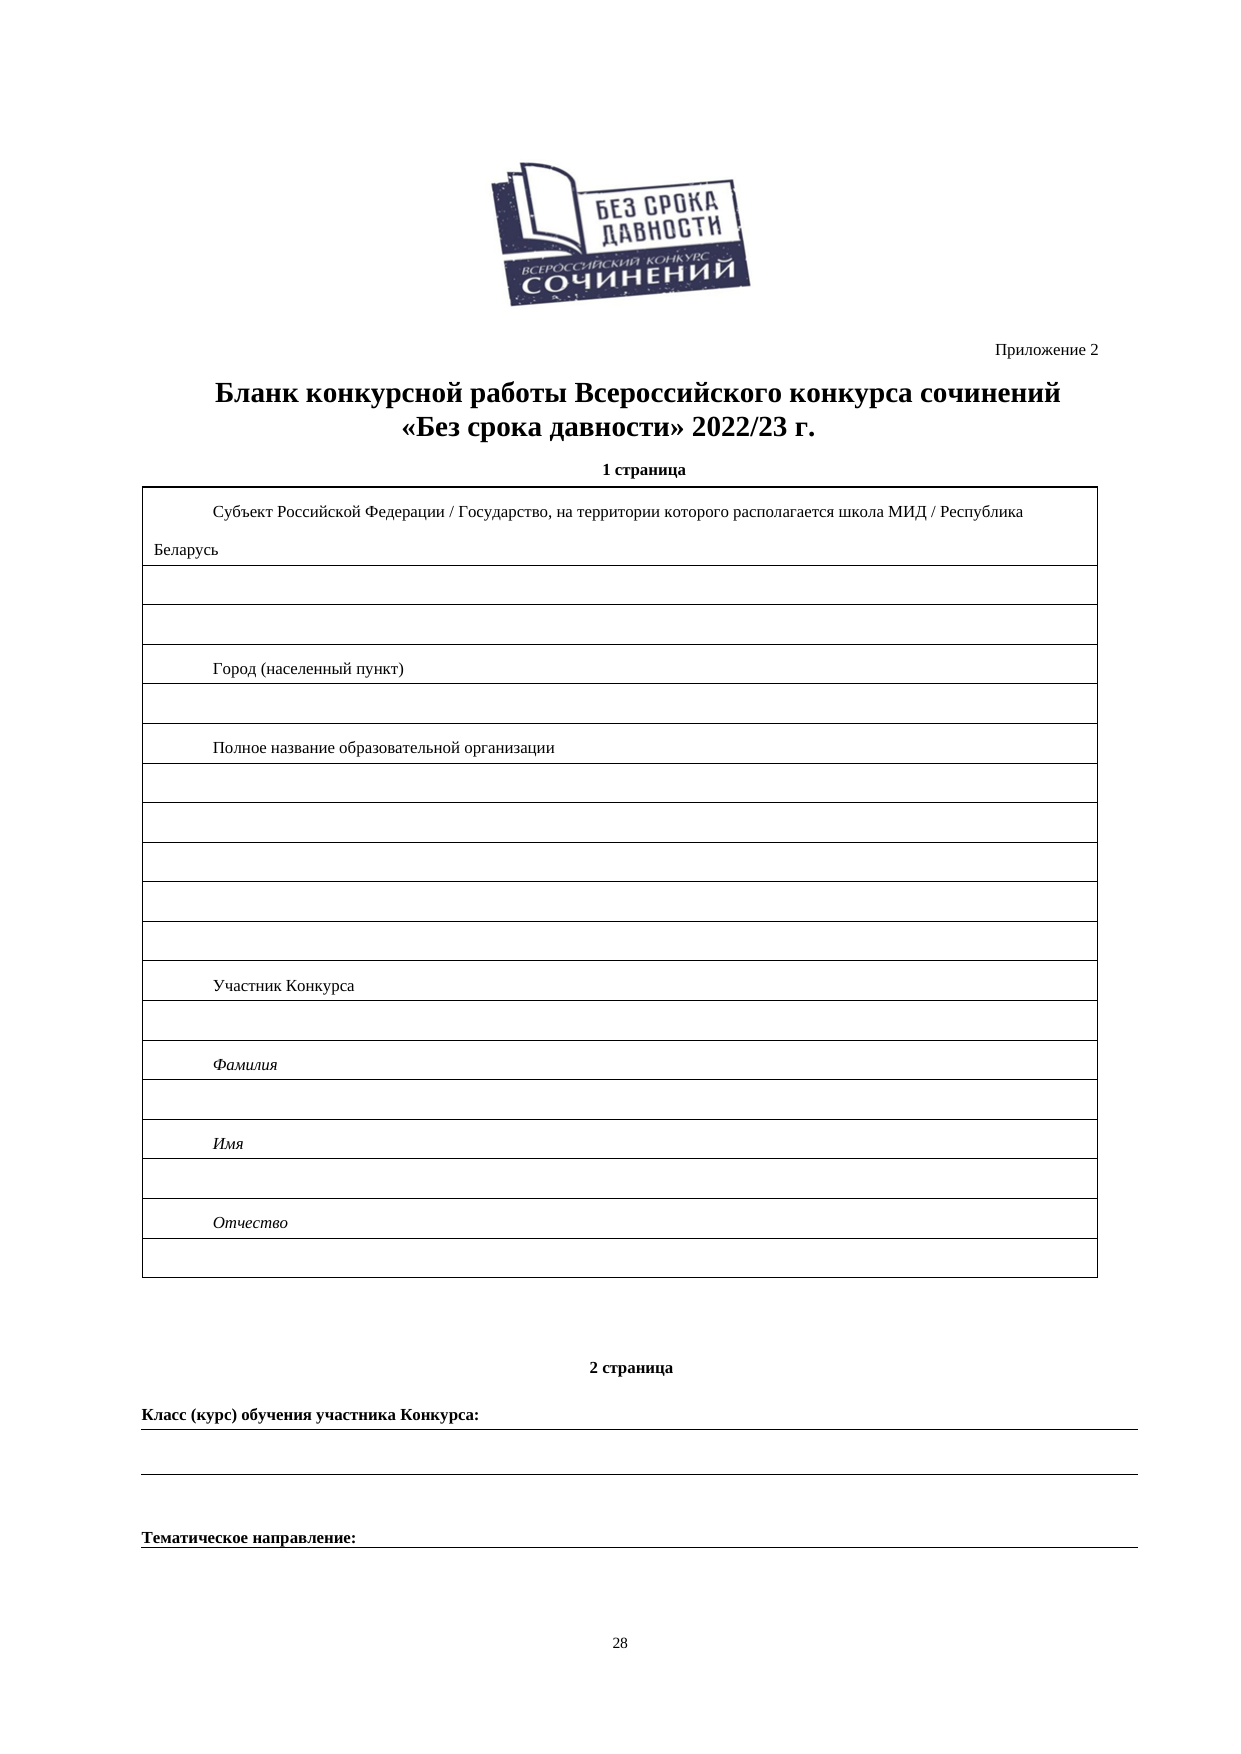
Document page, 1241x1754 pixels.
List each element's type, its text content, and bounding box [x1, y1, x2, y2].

table_cell [143, 882, 1097, 921]
table_cell [143, 1080, 1097, 1119]
table_cell [143, 1001, 1097, 1039]
table_cell Фамилия [143, 1041, 1097, 1079]
table_cell [143, 843, 1097, 881]
table_cell Участник Конкурса [143, 961, 1097, 1000]
text Тематическое направление: [141, 1514, 1075, 1547]
table_cell Город (населенный пункт) [143, 645, 1097, 683]
text 2 страница [141, 1344, 673, 1378]
table_cell [143, 605, 1097, 644]
text Класс (курс) обучения участника Конкурса: [141, 1390, 1075, 1424]
table_cell [143, 566, 1097, 604]
table_cell [143, 803, 1097, 842]
picture [485, 159, 755, 309]
table_cell [143, 764, 1097, 802]
table_cell [143, 922, 1097, 960]
table_cell Имя [143, 1120, 1097, 1158]
table_cell Полное название образовательной организации [143, 724, 1097, 762]
subtitle Бланк конкурсной работы Всероссийского конкурса сочинений «Без срока давности» 2022/23 г. [142, 376, 1075, 443]
table_header Субъект Российской Федерации / Государство, на территории которого располагается школа МИД / Республика Беларусь [143, 488, 1097, 564]
table_cell [143, 1239, 1097, 1277]
table_cell [143, 1159, 1097, 1198]
table_cell [143, 684, 1097, 723]
table_cell Отчество [143, 1199, 1097, 1237]
text Приложение 2 [141, 325, 1098, 359]
text 1 страница [131, 445, 1098, 479]
